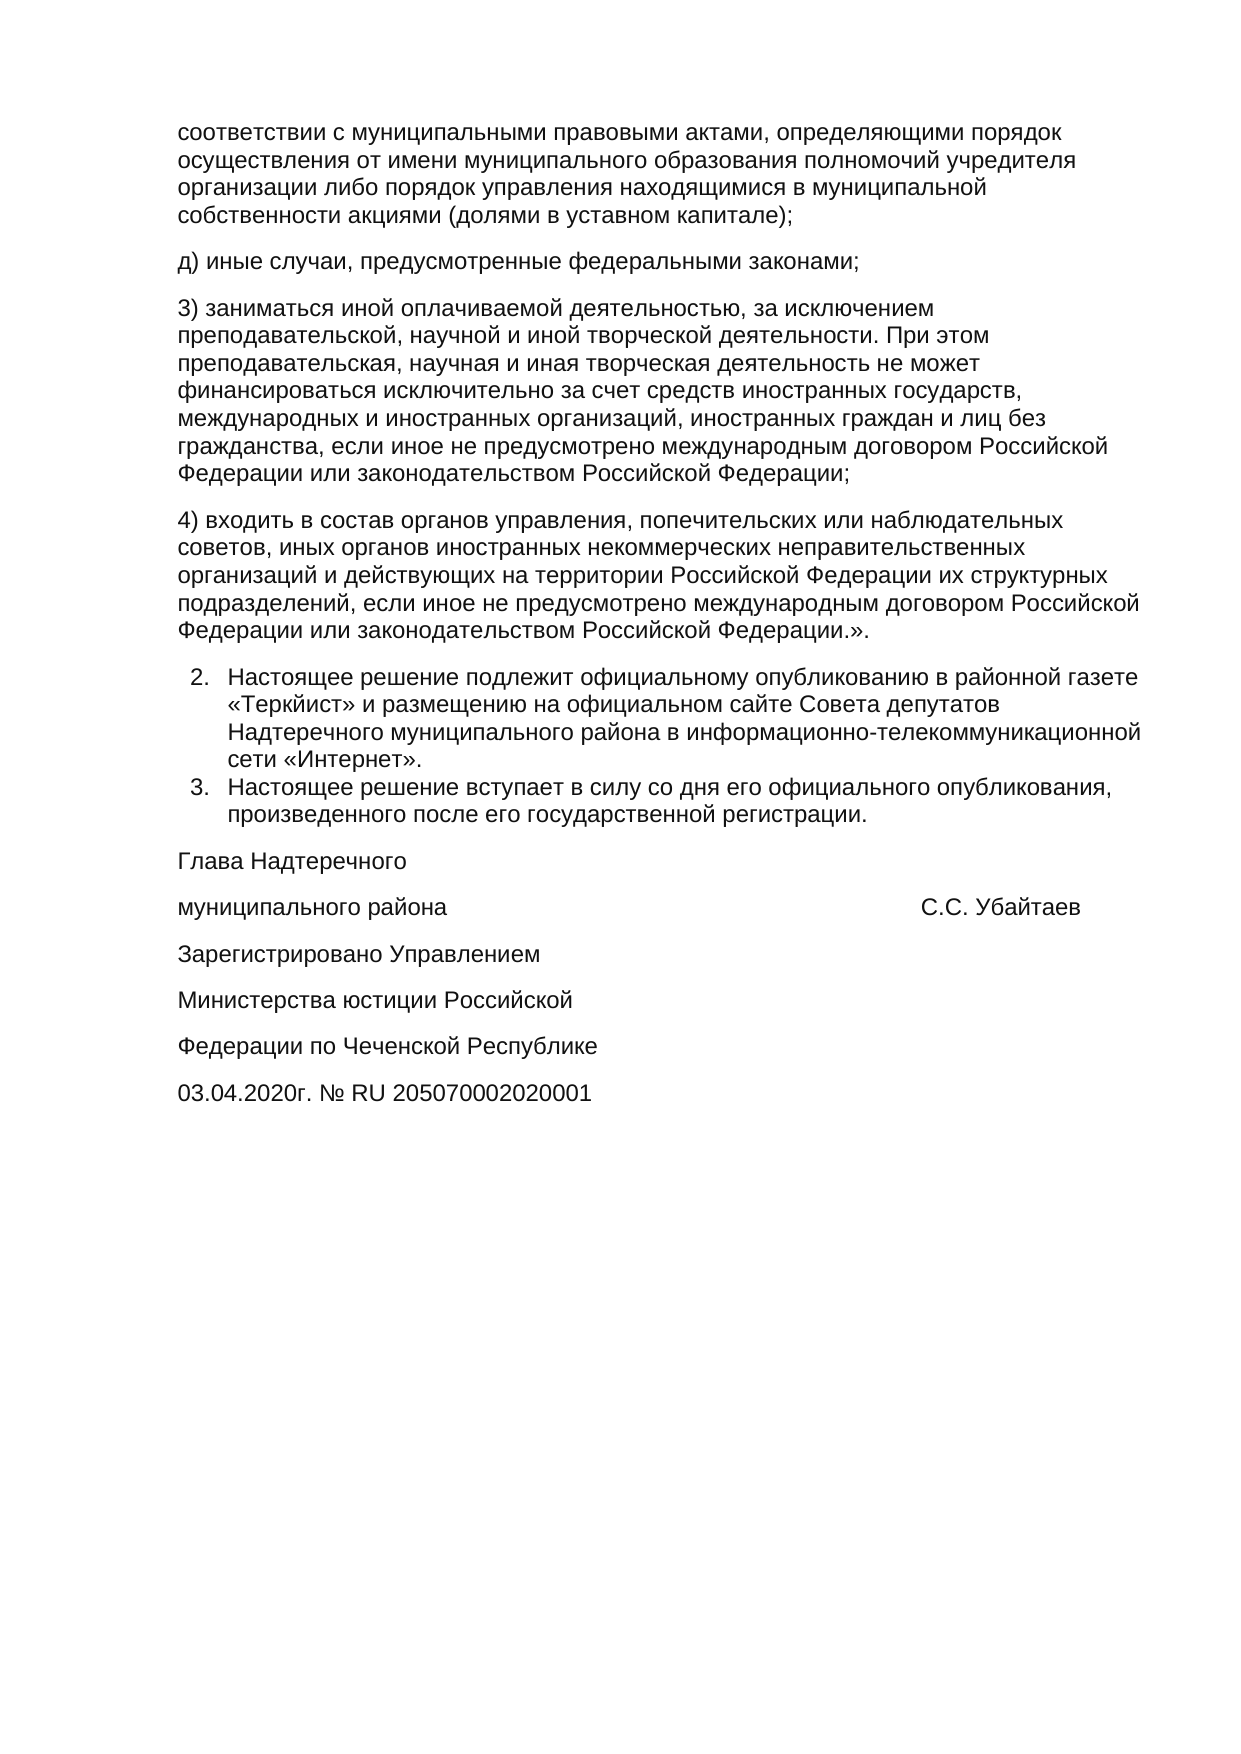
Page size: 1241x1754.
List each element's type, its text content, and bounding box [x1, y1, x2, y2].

text муниципального района С.С. Убайтаев [177, 893, 1152, 921]
text Федерации по Чеченской Республике [177, 1032, 1152, 1060]
text Зарегистрировано Управлением [177, 939, 1152, 967]
text Министерства юстиции Российской [177, 986, 1152, 1013]
text 03.04.2020г. № RU 205070002020001 [177, 1078, 1152, 1106]
text Глава Надтеречного [177, 847, 1152, 874]
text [177, 118, 1152, 228]
list Настоящее решение подлежит официальному опубликованию в районной газете «Теркйист» и размещению на официальном сайте Совета депутатов Надтеречного муниципального района в информационно-телекоммуникационной сети «Интернет». [190, 662, 1152, 773]
text д) иные случаи, предусмотренные федеральными законами; [177, 247, 1152, 275]
list Настоящее решение вступает в силу со дня его официального опубликования, произведенного после его государственной регистрации. [190, 773, 1152, 828]
text 4) входить в состав органов управления, попечительских или наблюдательных советов, иных органов иностранных некоммерческих неправительственных организаций и действующих на территории Российской Федерации их структурных подразделений, если иное не предусмотрено международным договором Российской Федерации или законодательством Российской Федерации.». [177, 506, 1152, 644]
text 3) заниматься иной оплачиваемой деятельностью, за исключением преподавательской, научной и иной творческой деятельности. При этом преподавательская, научная и иная творческая деятельность не может финансироваться исключительно за счет средств иностранных государств, международных и иностранных организаций, иностранных граждан и лиц без гражданства, если иное не предусмотрено международным договором Российской Федерации или законодательством Российской Федерации; [177, 294, 1152, 487]
